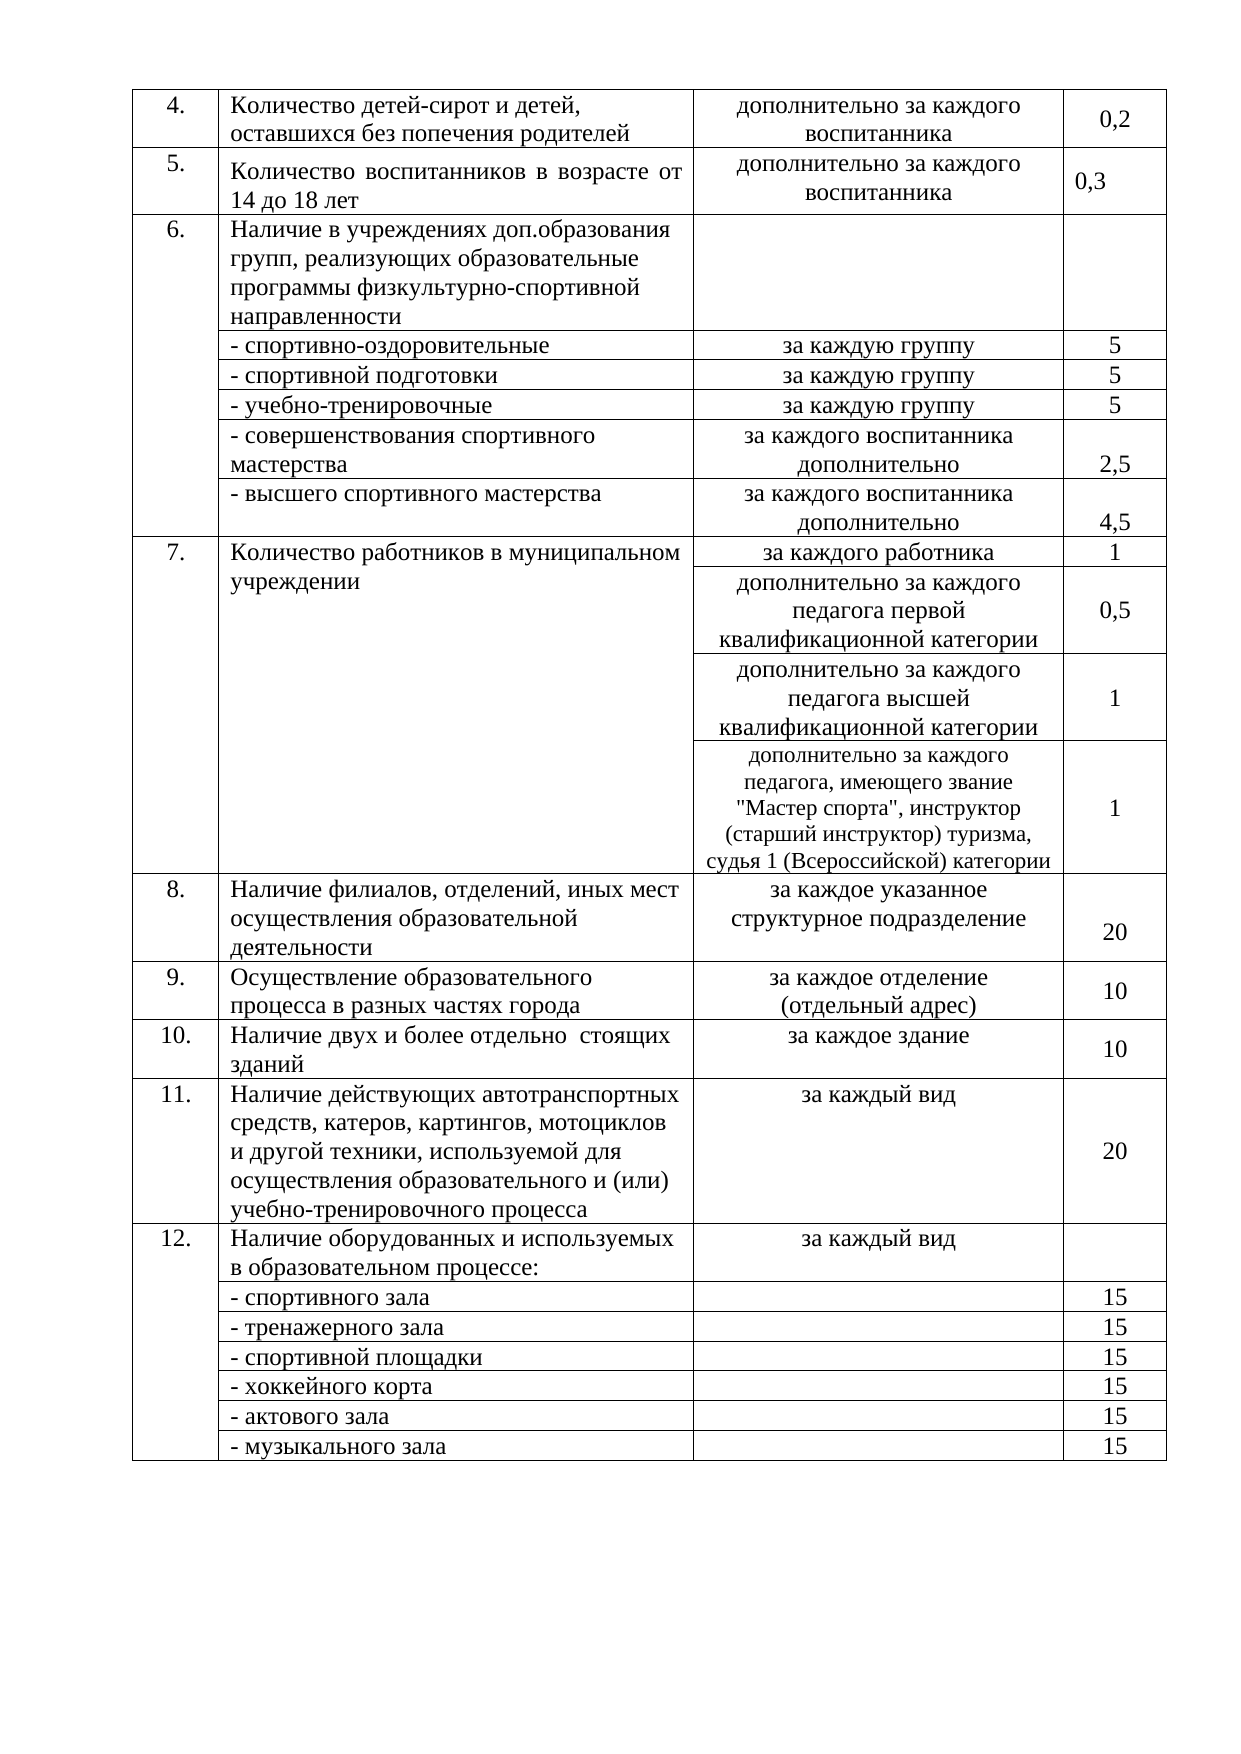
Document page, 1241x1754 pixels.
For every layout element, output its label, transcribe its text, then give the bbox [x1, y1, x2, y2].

table_cell Количество работников в муниципальном учреждении [219, 537, 693, 873]
table_cell 7. [133, 537, 218, 873]
table_cell - высшего спортивного мастерства [219, 479, 693, 536]
table_cell 15 [1064, 1312, 1166, 1341]
table_cell 8. [133, 874, 218, 961]
table_cell 1 [1064, 537, 1166, 566]
table_cell Осуществление образовательного процесса в разных частях города [219, 962, 693, 1019]
table_cell 10. [133, 1020, 218, 1078]
table_cell - спортивной подготовки [219, 360, 693, 389]
table_cell - спортивно-оздоровительные [219, 331, 693, 359]
table_cell [694, 1312, 1063, 1341]
table_cell за каждый вид [694, 1224, 1063, 1281]
table_cell 5 [1064, 360, 1166, 389]
table_cell за каждого воспитанника дополнительно [694, 420, 1063, 477]
table_cell за каждое отделение (отдельный адрес) [694, 962, 1063, 1019]
table_cell [1064, 1224, 1166, 1281]
table_cell за каждую группу [694, 331, 1063, 359]
table_cell [694, 215, 1063, 329]
table_cell 10 [1064, 1020, 1166, 1078]
table_cell за каждую группу [694, 390, 1063, 419]
table_cell [1064, 215, 1166, 329]
table_cell [694, 1371, 1063, 1400]
table_cell 4. [133, 90, 218, 147]
table_cell за каждого работника [694, 537, 1063, 566]
table_cell 0,2 [1064, 90, 1166, 147]
table_cell 15 [1064, 1282, 1166, 1311]
table_cell - спортивной площадки [219, 1342, 693, 1370]
table_cell - учебно-тренировочные [219, 390, 693, 419]
table_cell 15 [1064, 1431, 1166, 1460]
table_cell 6. [133, 215, 218, 536]
table_cell - музыкального зала [219, 1431, 693, 1460]
table_cell 5 [1064, 390, 1166, 419]
table_cell 1 [1064, 741, 1166, 873]
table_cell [694, 90, 1063, 147]
table_cell дополнительно за каждого педагога, имеющего звание "Мастер спорта", инструктор (старший инструктор) туризма, судья 1 (Всероссийской) категории [694, 741, 1063, 873]
table_cell за каждый вид [694, 1079, 1063, 1222]
table_cell [694, 1431, 1063, 1460]
table_cell дополнительно за каждого педагога высшей квалификационной категории [694, 654, 1063, 740]
table_cell за каждое здание [694, 1020, 1063, 1078]
table_cell за каждое указанное структурное подразделение [694, 874, 1063, 961]
table_cell 5. [133, 148, 218, 213]
table_cell - актового зала [219, 1401, 693, 1430]
table_cell Наличие в учреждениях доп.образования групп, реализующих образовательные программы физкультурно-спортивной направленности [219, 215, 693, 329]
table_cell [694, 1282, 1063, 1311]
table_cell 12. [133, 1224, 218, 1460]
table_cell 15 [1064, 1401, 1166, 1430]
table_cell 0,3 [1064, 148, 1166, 213]
table_cell - тренажерного зала [219, 1312, 693, 1341]
table_cell 20 [1064, 874, 1166, 961]
table_cell 11. [133, 1079, 218, 1222]
table_cell 15 [1064, 1371, 1166, 1400]
table_cell - хоккейного корта [219, 1371, 693, 1400]
table_cell Наличие действующих автотранспортных средств, катеров, картингов, мотоциклов и другой техники, используемой для осуществления образовательного и (или) учебно-тренировочного процесса [219, 1079, 693, 1222]
table_cell Количество воспитанников в возрасте от 14 до 18 лет [219, 148, 693, 213]
table_cell 15 [1064, 1342, 1166, 1370]
table_cell 2,5 [1064, 420, 1166, 477]
table_cell 5 [1064, 331, 1166, 359]
table_cell 9. [133, 962, 218, 1019]
table_cell Наличие филиалов, отделений, иных мест осуществления образовательной деятельности [219, 874, 693, 961]
table_cell - спортивного зала [219, 1282, 693, 1311]
table_cell [694, 1401, 1063, 1430]
table_cell [694, 1342, 1063, 1370]
table_cell за каждую группу [694, 360, 1063, 389]
table_cell 10 [1064, 962, 1166, 1019]
table_cell за каждого воспитанника дополнительно [694, 479, 1063, 536]
table_cell Наличие двух и более отдельно стоящих зданий [219, 1020, 693, 1078]
table_cell дополнительно за каждого педагога первой квалификационной категории [694, 567, 1063, 653]
table_cell 1 [1064, 654, 1166, 740]
table_cell - совершенствования спортивного мастерства [219, 420, 693, 477]
table_cell Наличие оборудованных и используемых в образовательном процессе: [219, 1224, 693, 1281]
table_cell дополнительно за каждого воспитанника [694, 148, 1063, 213]
table_cell 4,5 [1064, 479, 1166, 536]
table_cell 0,5 [1064, 567, 1166, 653]
table_cell Количество детей-сирот и детей, оставшихся без попечения родителей [219, 90, 693, 147]
table_cell 20 [1064, 1079, 1166, 1222]
